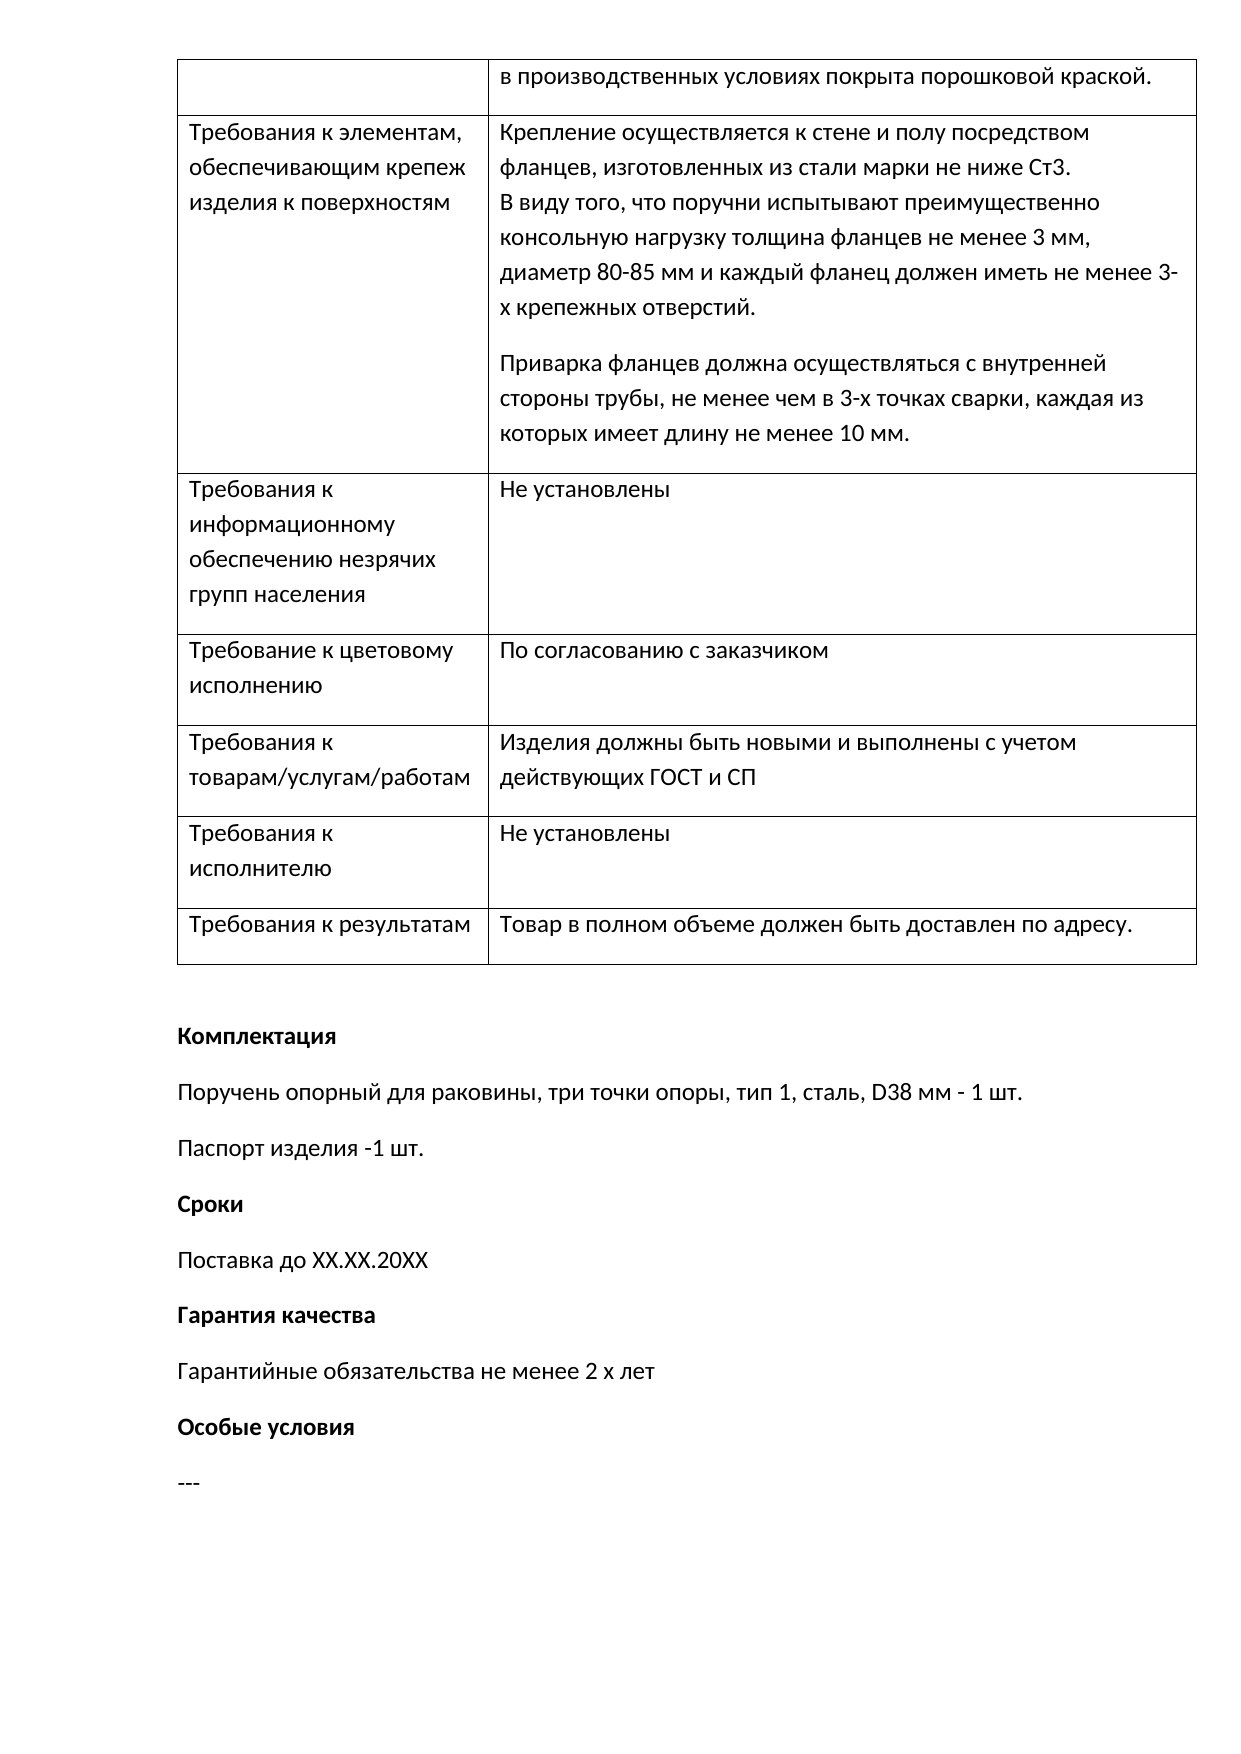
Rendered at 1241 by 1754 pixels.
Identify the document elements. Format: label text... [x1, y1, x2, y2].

table_cell По согласованию с заказчиком [489, 635, 1196, 725]
table_cell Не установлены [489, 474, 1196, 634]
text Поставка до ХХ.ХХ.20ХХ [177, 1244, 1152, 1274]
text Гарантийные обязательства не менее 2 х лет [177, 1356, 1152, 1386]
table_cell Товар в полном объеме должен быть доставлен по адресу. [489, 909, 1196, 964]
text Сроки [177, 1188, 1152, 1218]
text Паспорт изделия -1 шт. [177, 1132, 1152, 1163]
text Поручень опорный для раковины, три точки опоры, тип 1, сталь, D38 мм - 1 шт. [177, 1076, 1152, 1107]
table_cell Требования к товарам/услугам/работам [178, 726, 488, 816]
text Комплектация [177, 1021, 1152, 1051]
table_cell Не установлены [489, 817, 1196, 907]
table_cell Требования к элементам, обеспечивающим крепеж изделия к поверхностям [178, 116, 488, 472]
table_cell Требование к цветовому исполнению [178, 635, 488, 725]
table_cell Требования к результатам [178, 909, 488, 964]
text Гарантия качества [177, 1300, 1152, 1330]
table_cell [489, 60, 1196, 115]
table_cell Требования к исполнителю [178, 817, 488, 907]
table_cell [178, 60, 488, 115]
text Особые условия [177, 1411, 1152, 1442]
text --- [177, 1467, 1152, 1498]
table_cell Изделия должны быть новыми и выполнены с учетом действующих ГОСТ и СП [489, 726, 1196, 816]
table_cell Требования к информационному обеспечению незрячих групп населения [178, 474, 488, 634]
table_cell Крепление осуществляется к стене и полу посредством фланцев, изготовленных из стали марки не ниже Ст3. В виду того, что поручни испытывают преимущественно консольную нагрузку толщина фланцев не менее 3 мм, диаметр 80-85 мм и каждый фланец должен иметь не менее 3-х крепежных отверстий. Приварка фланцев должна осуществляться с внутренней стороны трубы, не менее чем в 3-х точках сварки, каждая из которых имеет длину не менее 10 мм. [489, 116, 1196, 472]
